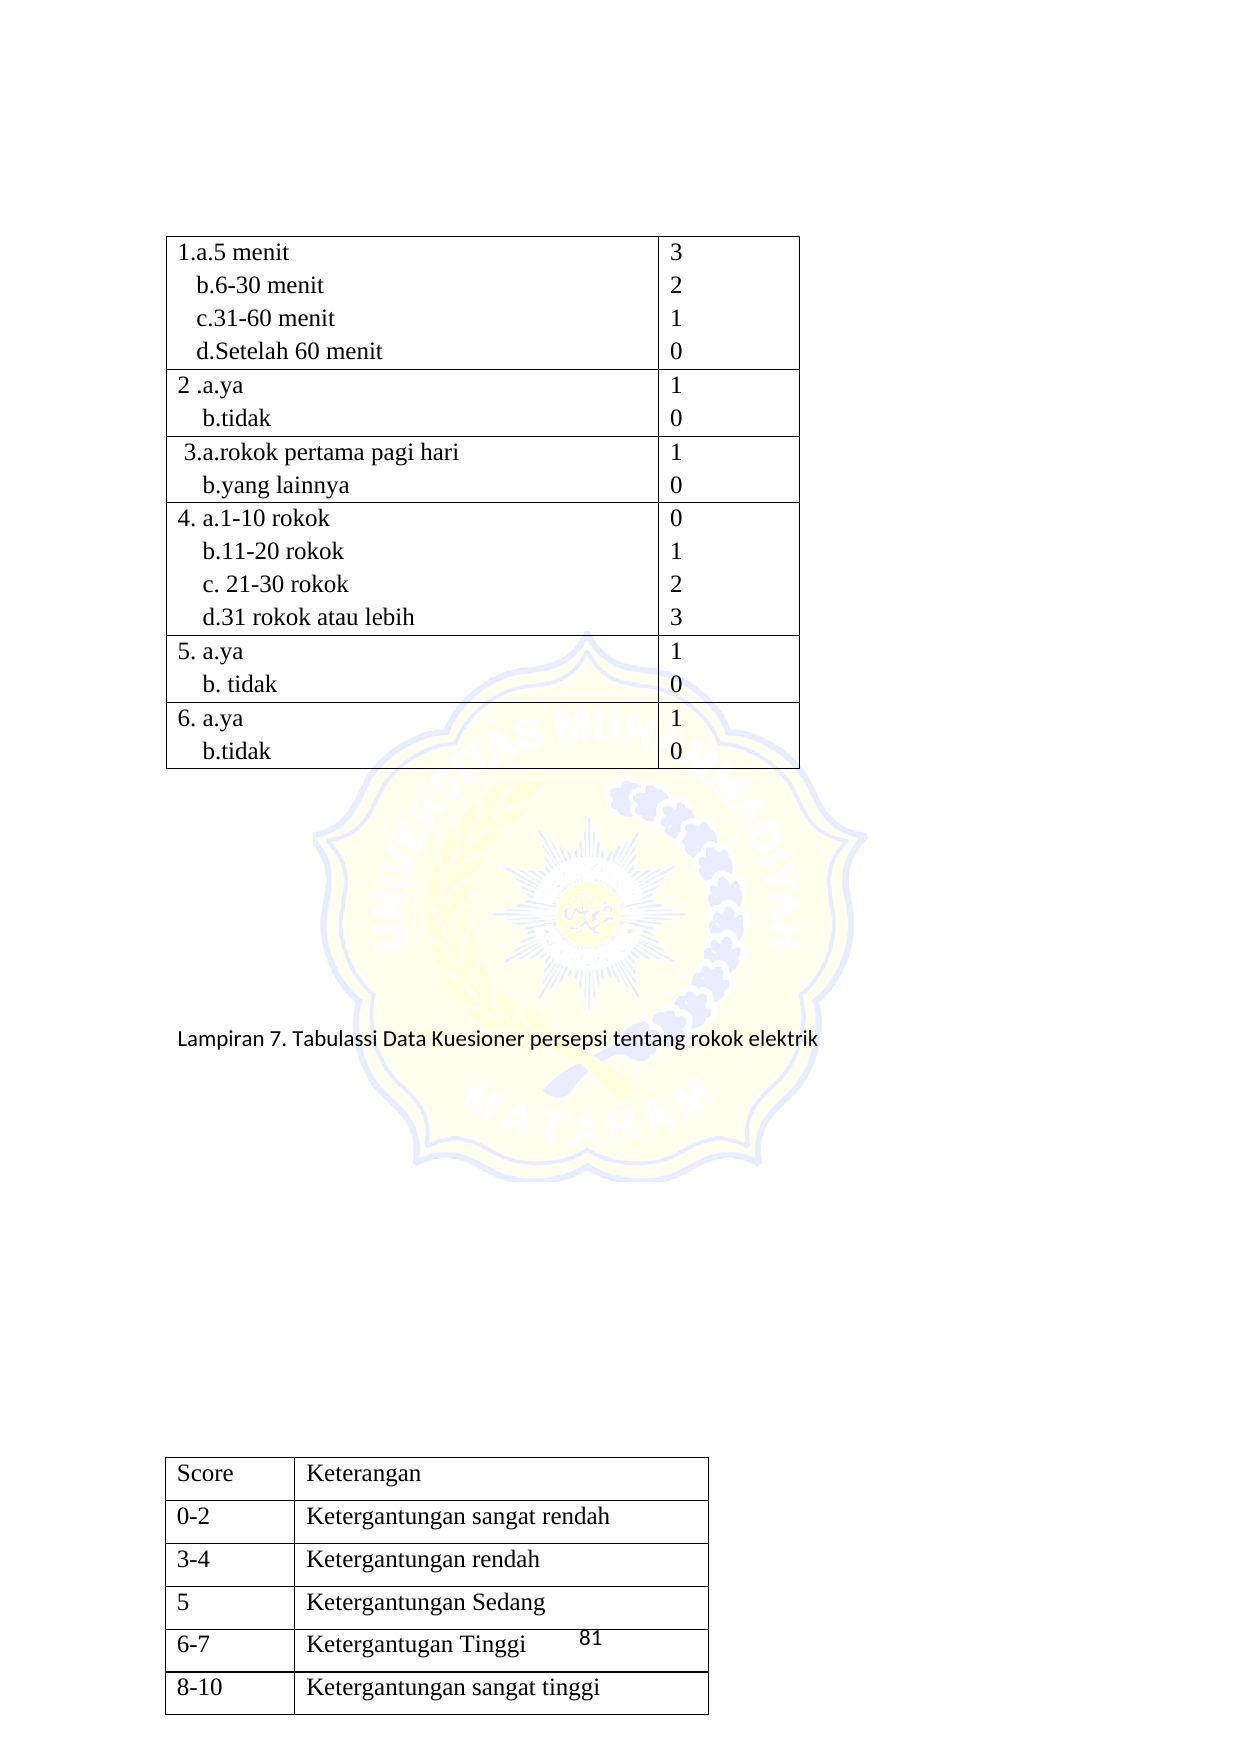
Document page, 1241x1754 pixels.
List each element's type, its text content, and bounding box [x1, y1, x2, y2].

table_cell 3.a.rokok pertama pagi hari b.yang lainnya [167, 437, 658, 502]
table_cell 3-4 [166, 1544, 294, 1586]
table_cell Ketergantungan sangat tinggi [295, 1673, 708, 1714]
table_cell 4. a.1-10 rokok b.11-20 rokok c. 21-30 rokok d.31 rokok atau lebih [167, 503, 658, 635]
table_cell 0-2 [166, 1501, 294, 1543]
table_header 1.a.5 menit b.6-30 menit c.31-60 menit d.Setelah 60 menit [167, 237, 658, 369]
table_header Score [166, 1458, 294, 1500]
table_cell 8-10 [166, 1673, 294, 1714]
table_cell Ketergantungan sangat rendah [295, 1501, 708, 1543]
table_cell Ketergantugan Tinggi [295, 1630, 708, 1671]
table_cell 6. a.ya b.tidak [167, 703, 658, 768]
table_cell 6-7 [166, 1630, 294, 1671]
table_cell 5 [166, 1587, 294, 1628]
table_cell Ketergantungan rendah [295, 1544, 708, 1586]
table_cell 1 0 [659, 437, 799, 502]
table_cell 1 0 [659, 636, 799, 702]
table_cell 1 0 [659, 703, 799, 768]
table_cell 2 .a.ya b.tidak [167, 370, 658, 436]
table_cell 1 0 [659, 370, 799, 436]
table_cell Ketergantungan Sedang [295, 1587, 708, 1628]
table_cell 5. a.ya b. tidak [167, 636, 658, 702]
table_cell 0 1 2 3 [659, 503, 799, 635]
table_header 3 2 1 0 [659, 237, 799, 369]
table_header Keterangan [295, 1458, 708, 1500]
text Lampiran 7. Tabulassi Data Kuesioner persepsi tentang rokok elektrik [177, 1024, 1004, 1052]
